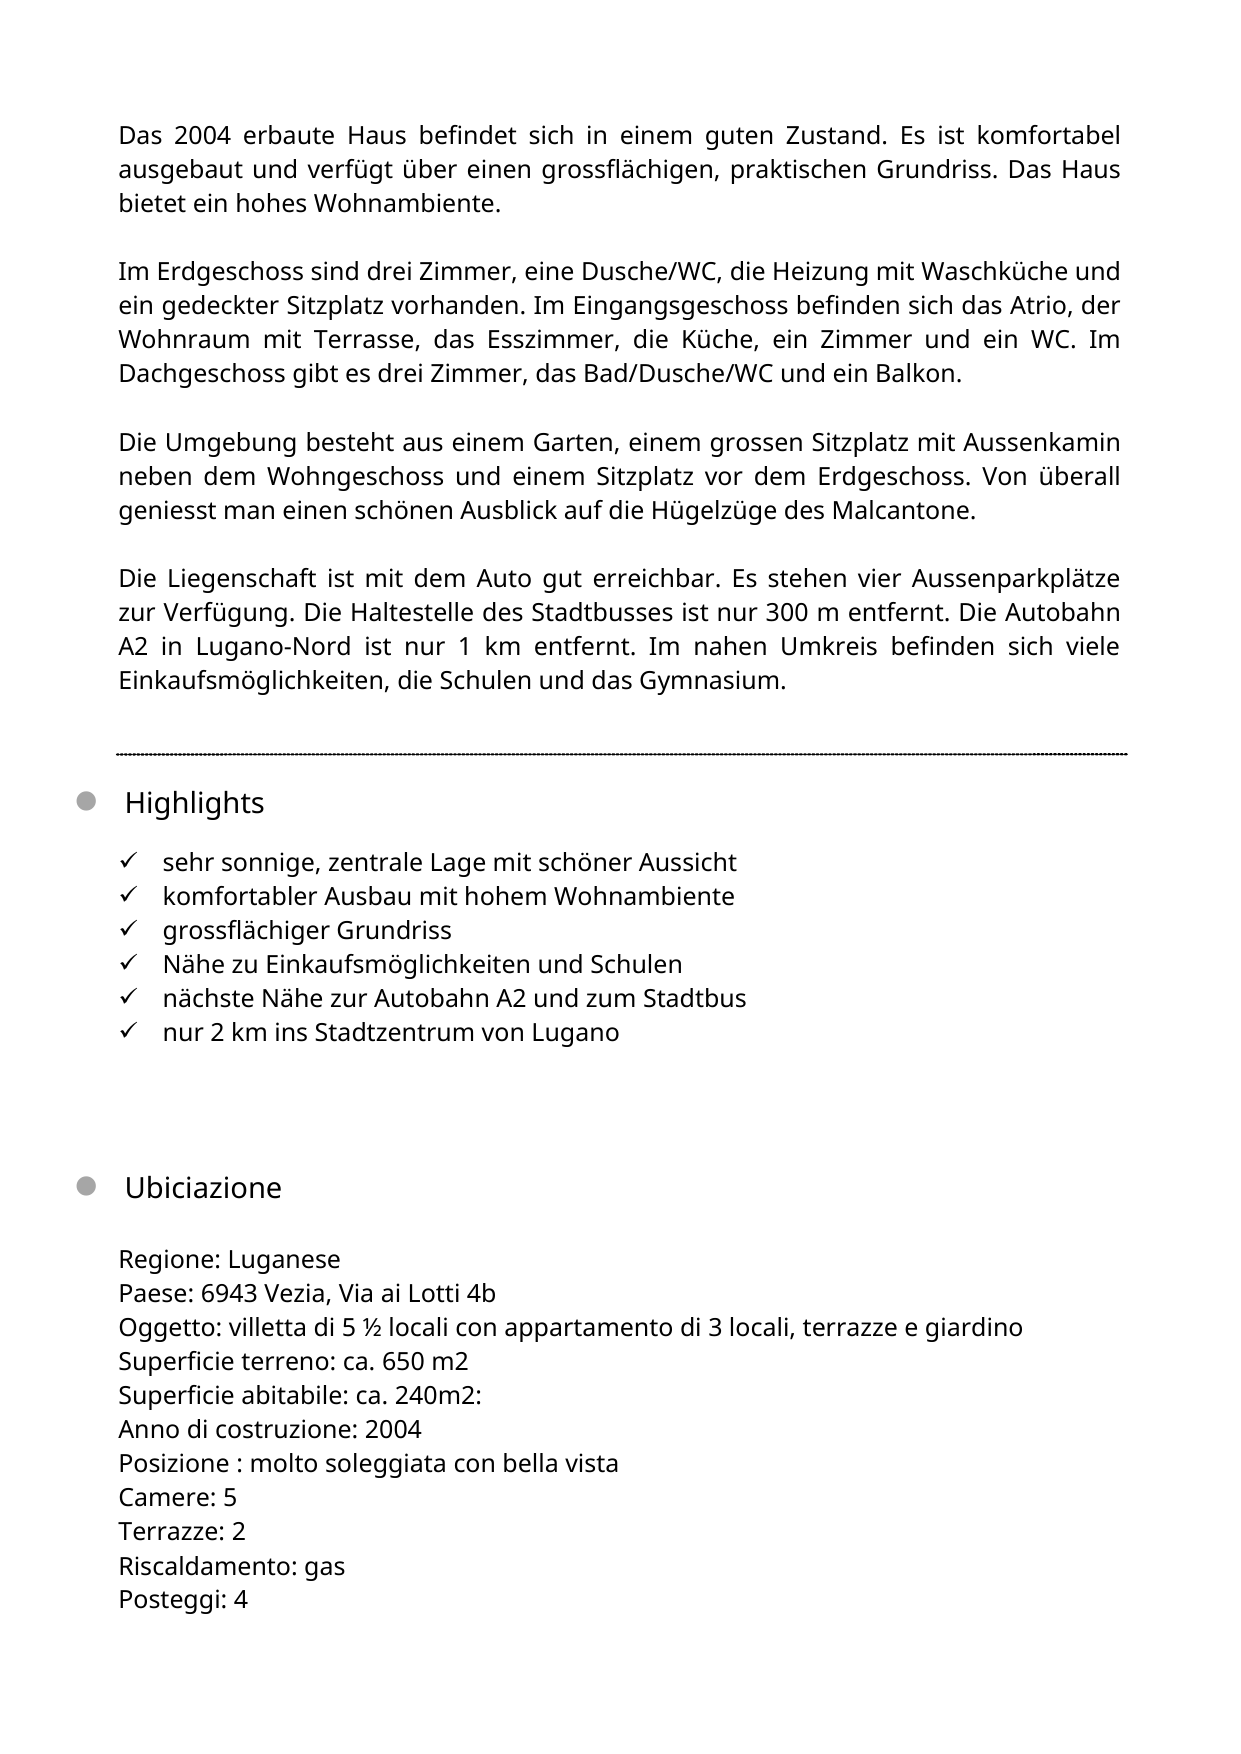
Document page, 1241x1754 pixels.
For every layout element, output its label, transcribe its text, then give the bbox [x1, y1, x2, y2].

text Die Umgebung besteht aus einem Garten, einem grossen Sitzplatz mit Aussenkamin neben dem Wohngeschoss und einem Sitzplatz vor dem Erdgeschoss. Von überall geniesst man einen schönen Ausblick auf die Hügelzüge des Malcantone. [118, 424, 1122, 526]
list nächste Nähe zur Autobahn A2 und zum Stadtbus [118, 981, 1122, 1014]
text Paese: 6943 Vezia, Via ai Lotti 4b [118, 1276, 1122, 1310]
list Nähe zu Einkaufsmöglichkeiten und Schulen [118, 946, 1122, 981]
text Terrazze: 2 [118, 1514, 1122, 1548]
text Riscaldamento: gas [118, 1548, 1122, 1582]
text Camere: 5 [118, 1480, 1122, 1514]
text Superficie terreno: ca. 650 m2 [118, 1344, 1122, 1378]
list sehr sonnige, zentrale Lage mit schöner Aussicht [118, 844, 1122, 878]
text Die Liegenschaft ist mit dem Auto gut erreichbar. Es stehen vier Aussenparkplätze zur Verfügung. Die Haltestelle des Stadtbusses ist nur 300 m entfernt. Die Autobahn A2 in Lugano-Nord ist nur 1 km entfernt. Im nahen Umkreis befinden sich viele Einkaufsmöglichkeiten, die Schulen und das Gymnasium. [118, 561, 1122, 697]
list grossflächiger Grundriss [118, 912, 1122, 946]
text Oggetto: villetta di 5 ½ locali con appartamento di 3 locali, terrazze e giardino [118, 1310, 1122, 1344]
text Highlights [74, 782, 1122, 822]
text Das 2004 erbaute Haus befindet sich in einem guten Zustand. Es ist komfortabel ausgebaut und verfügt über einen grossflächigen, praktischen Grundriss. Das Haus bietet ein hohes Wohnambiente. [118, 118, 1122, 220]
text Superficie abitabile: ca. 240m2: [118, 1378, 1122, 1412]
text Posizione : molto soleggiata con bella vista [118, 1446, 1122, 1480]
text Posteggi: 4 [118, 1582, 1122, 1616]
list komfortabler Ausbau mit hohem Wohnambiente [118, 878, 1122, 912]
text Im Erdgeschoss sind drei Zimmer, eine Dusche/WC, die Heizung mit Waschküche und ein gedeckter Sitzplatz vorhanden. Im Eingangsgeschoss befinden sich das Atrio, der Wohnraum mit Terrasse, das Esszimmer, die Küche, ein Zimmer und ein WC. Im Dachgeschoss gibt es drei Zimmer, das Bad/Dusche/WC und ein Balkon. [118, 254, 1122, 390]
text Anno di costruzione: 2004 [118, 1412, 1122, 1446]
list nur 2 km ins Stadtzentrum von Lugano [118, 1014, 1122, 1049]
text Regione: Luganese [118, 1242, 1122, 1276]
text Ubiciazione [74, 1168, 1122, 1207]
